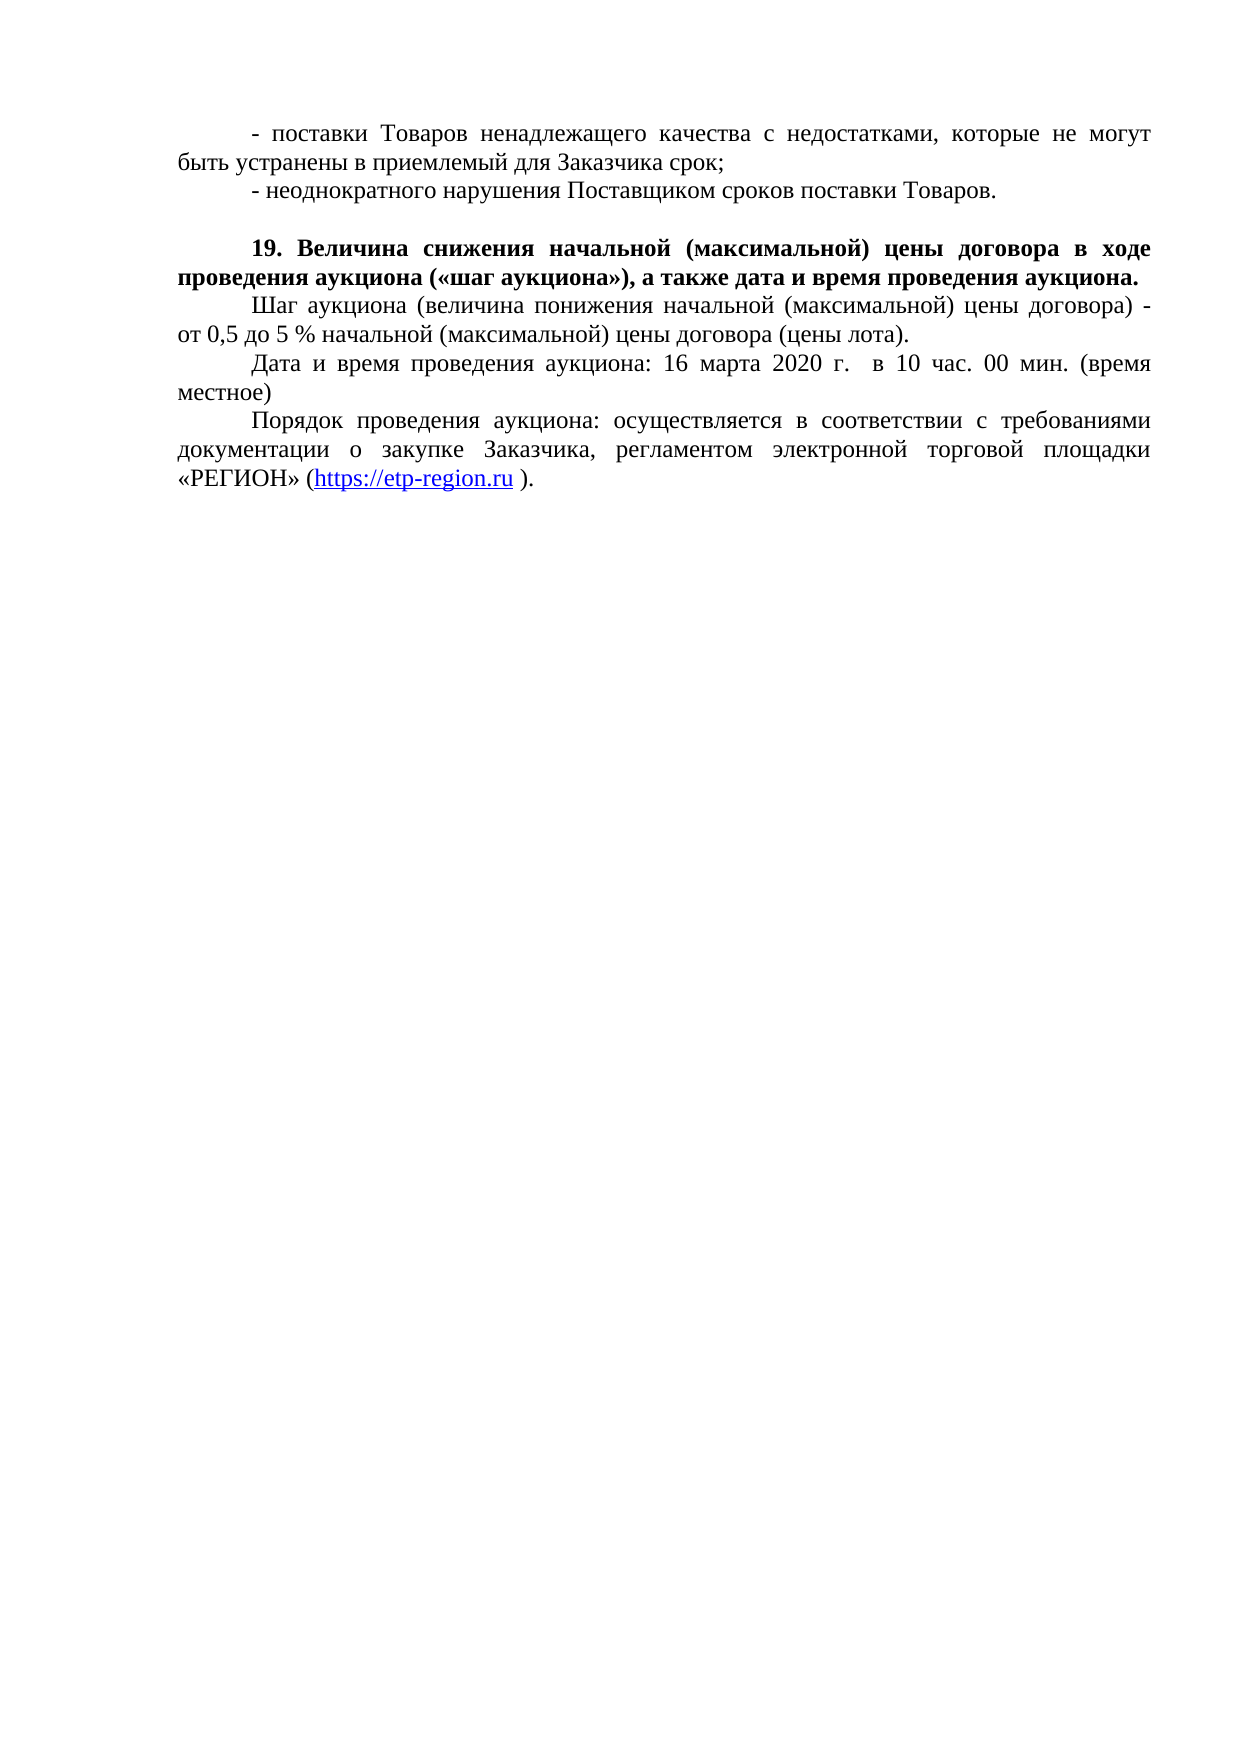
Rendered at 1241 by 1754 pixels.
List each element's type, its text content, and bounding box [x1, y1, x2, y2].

text Порядок проведения аукциона: осуществляется в соответствии с требованиями документации о закупке Заказчика, регламентом электронной торговой площадки «РЕГИОН» (https://etp-region.ru ). [177, 406, 1152, 492]
text Дата и время проведения аукциона: 16 марта 2020 г. в 10 час. 00 мин. (время местное) [177, 348, 1152, 406]
text 19. Величина снижения начальной (максимальной) цены договора в ходе проведения аукциона («шаг аукциона»), а также дата и время проведения аукциона. [177, 233, 1152, 291]
text - неоднократного нарушения Поставщиком сроков поставки Товаров. [177, 176, 1152, 204]
text Шаг аукциона (величина понижения начальной (максимальной) цены договора) - от 0,5 до 5 % начальной (максимальной) цены договора (цены лота). [177, 291, 1152, 348]
text - поставки Товаров ненадлежащего качества с недостатками, которые не могут быть устранены в приемлемый для Заказчика срок; [177, 118, 1152, 176]
